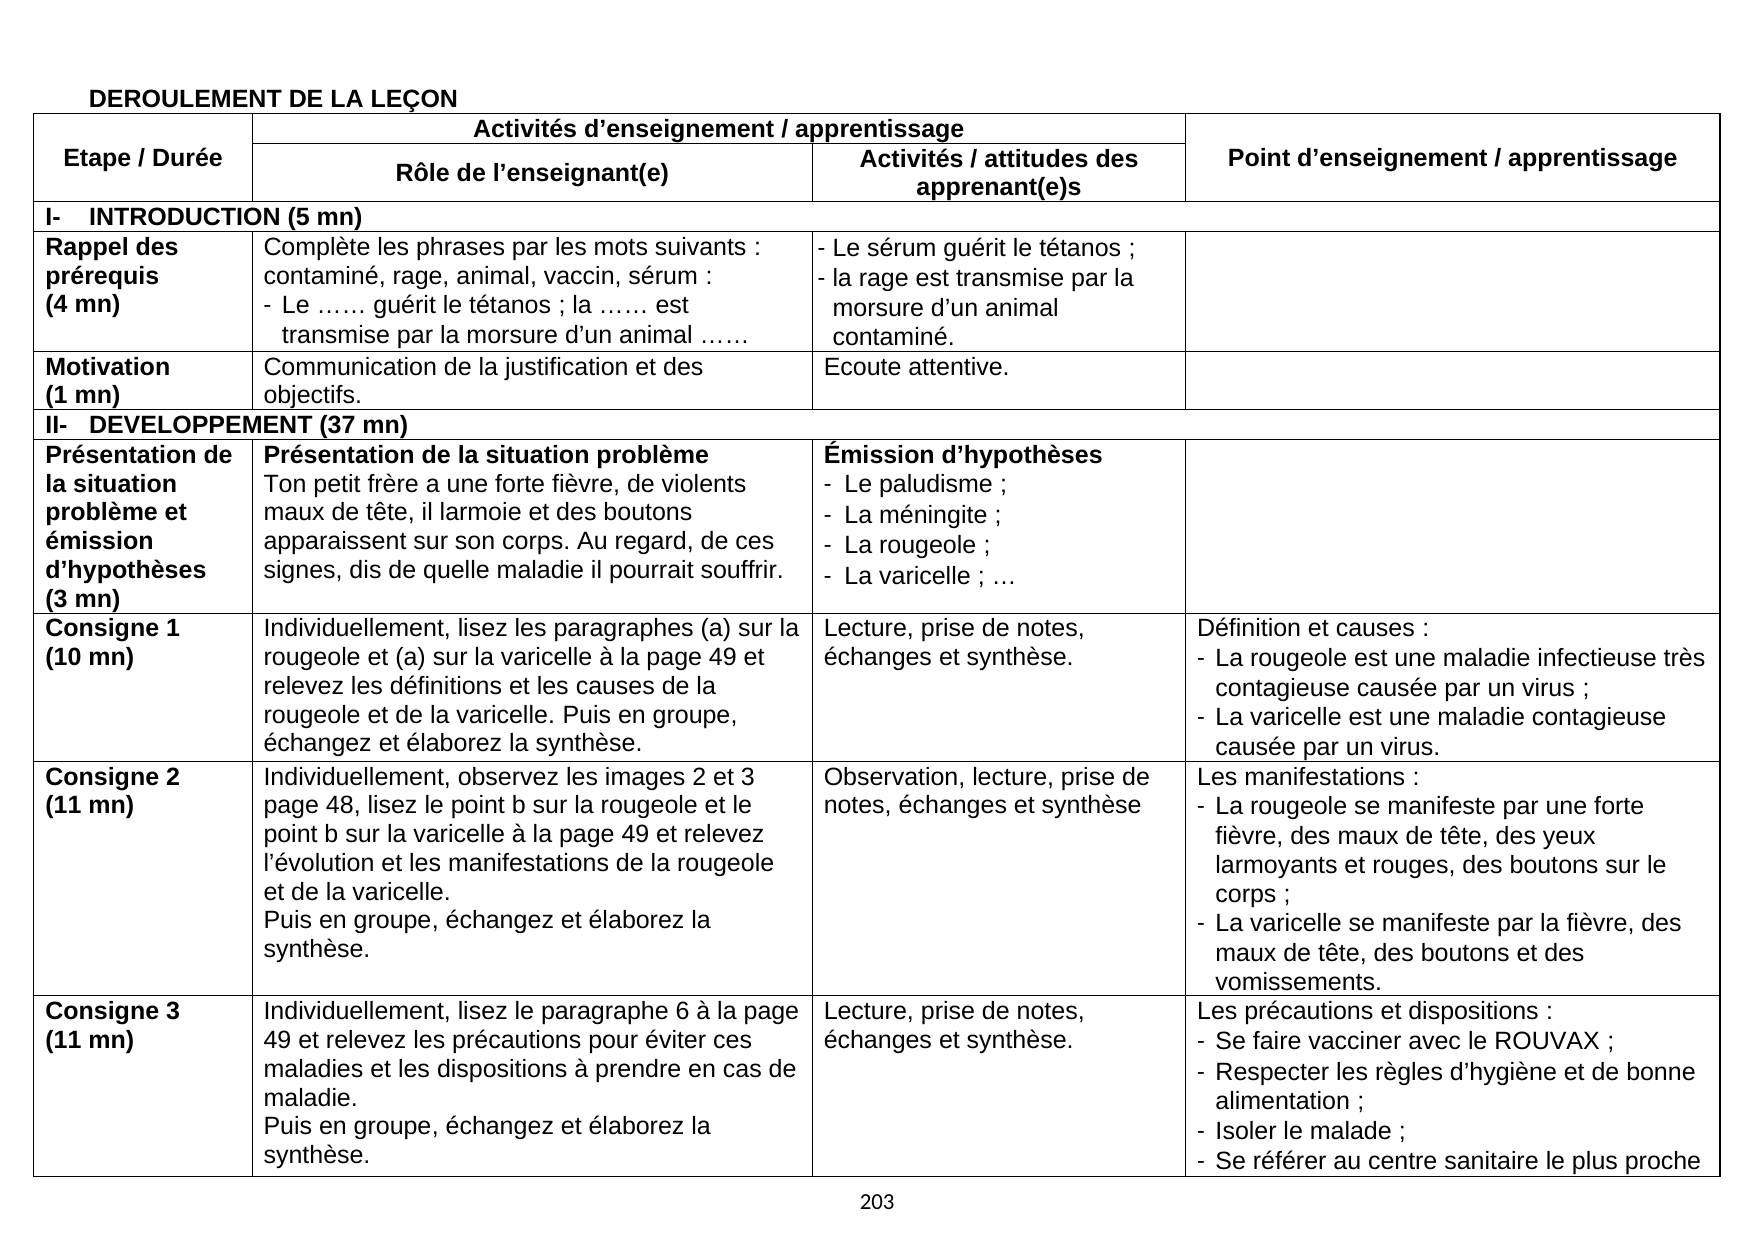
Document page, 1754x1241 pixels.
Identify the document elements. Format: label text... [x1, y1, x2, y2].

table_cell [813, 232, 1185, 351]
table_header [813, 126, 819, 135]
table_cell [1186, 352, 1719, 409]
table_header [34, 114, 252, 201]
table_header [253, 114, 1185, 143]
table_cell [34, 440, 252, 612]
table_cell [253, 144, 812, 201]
text DEROULEMENT DE LA LEÇON [89, 84, 1665, 113]
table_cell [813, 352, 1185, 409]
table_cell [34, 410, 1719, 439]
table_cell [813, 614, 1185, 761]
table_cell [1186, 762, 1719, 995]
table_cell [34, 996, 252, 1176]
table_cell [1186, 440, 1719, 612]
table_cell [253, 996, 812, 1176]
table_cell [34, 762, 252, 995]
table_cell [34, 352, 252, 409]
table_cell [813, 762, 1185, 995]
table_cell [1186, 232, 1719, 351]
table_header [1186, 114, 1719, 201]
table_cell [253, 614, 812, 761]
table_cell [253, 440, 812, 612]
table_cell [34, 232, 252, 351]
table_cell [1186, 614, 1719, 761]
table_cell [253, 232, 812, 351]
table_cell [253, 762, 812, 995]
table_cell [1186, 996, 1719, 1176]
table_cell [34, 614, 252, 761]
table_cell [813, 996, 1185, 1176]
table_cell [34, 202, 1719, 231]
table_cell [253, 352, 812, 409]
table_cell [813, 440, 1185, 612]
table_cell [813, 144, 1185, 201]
